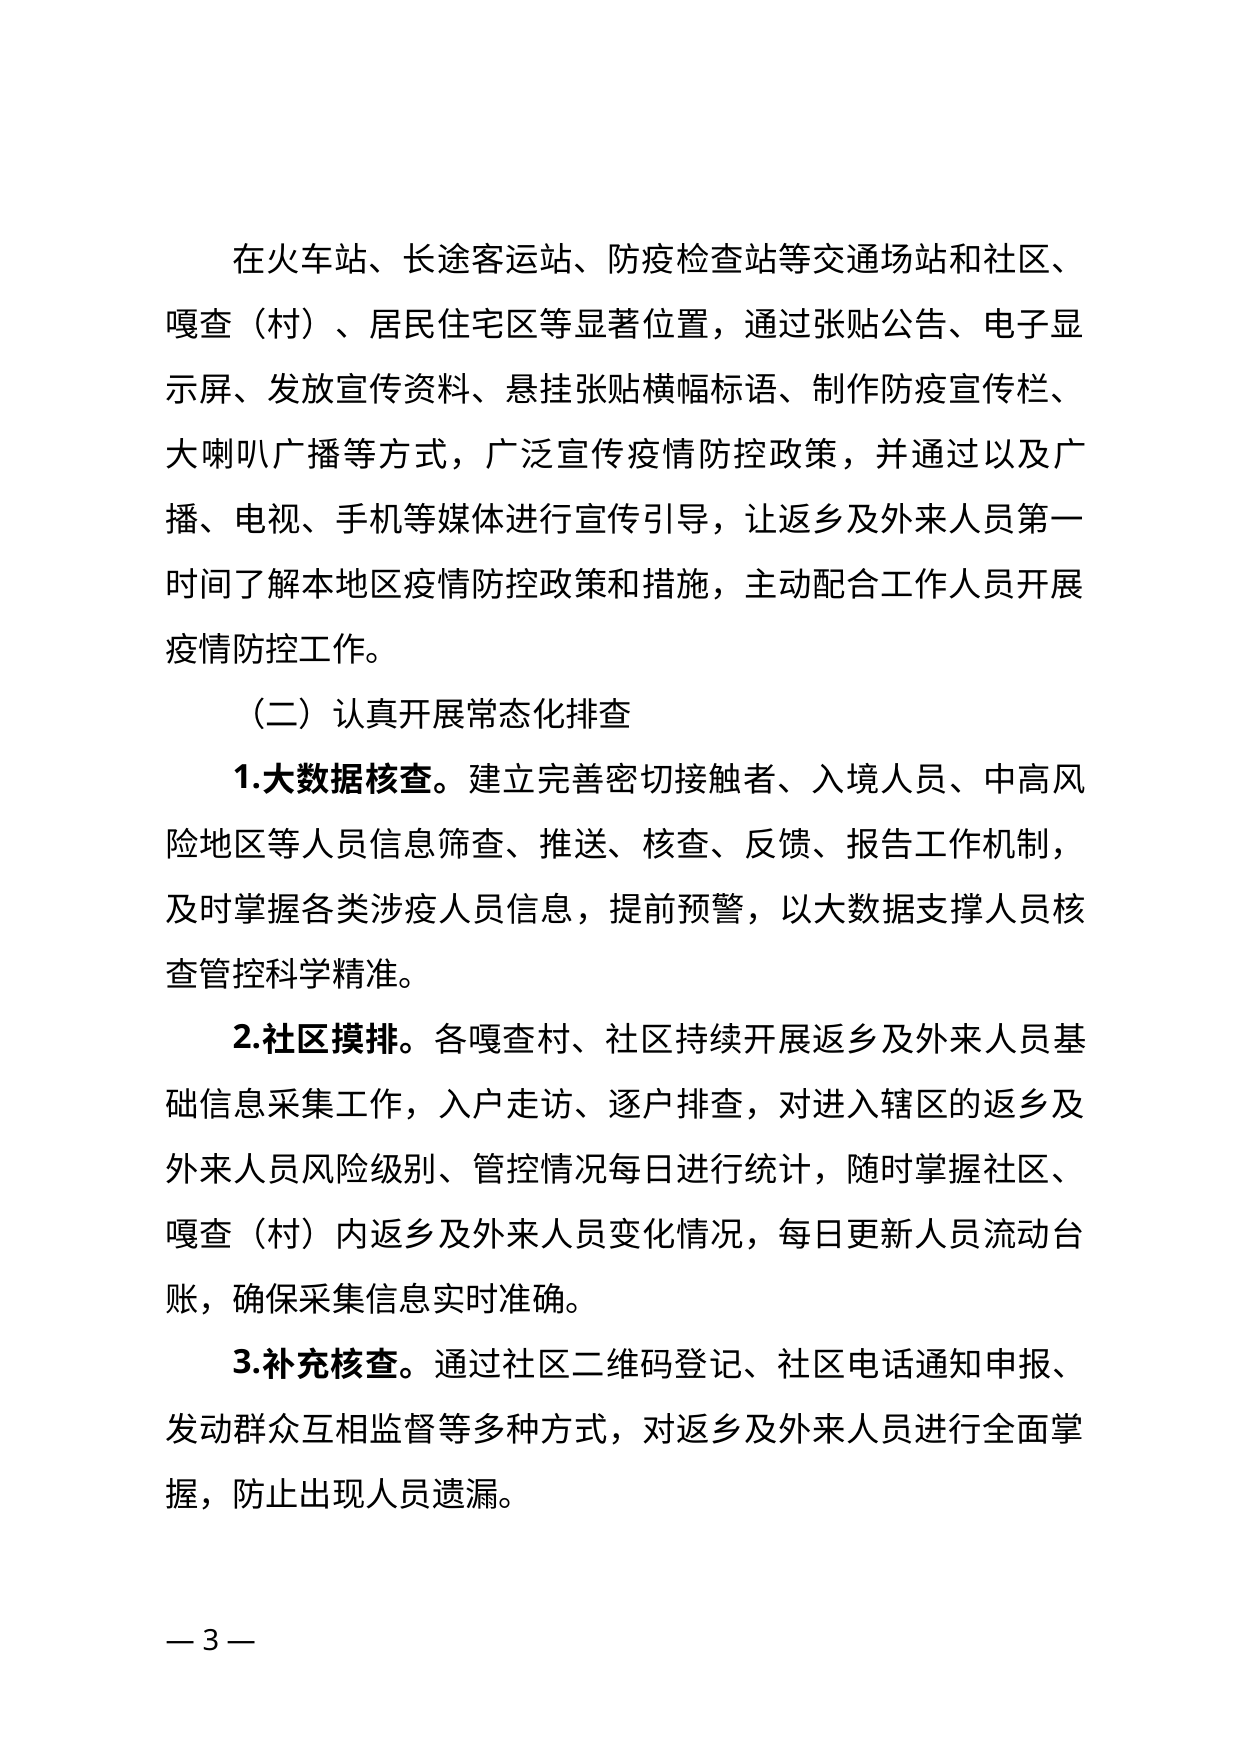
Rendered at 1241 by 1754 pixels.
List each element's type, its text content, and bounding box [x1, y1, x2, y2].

text 1.大数据核查。建立完善密切接触者、入境人员、中高风险地区等人员信息筛查、推送、核查、反馈、报告工作机制，及时掌握各类涉疫人员信息，提前预警，以大数据支撑人员核查管控科学精准。 [165, 753, 1087, 1013]
text 3.补充核查。通过社区二维码登记、社区电话通知申报、发动群众互相监督等多种方式，对返乡及外来人员进行全面掌握，防止出现人员遗漏。 [165, 1338, 1087, 1533]
text 2.社区摸排。各嘎查村、社区持续开展返乡及外来人员基础信息采集工作，入户走访、逐户排查，对进入辖区的返乡及外来人员风险级别、管控情况每日进行统计，随时掌握社区、嘎查（村）内返乡及外来人员变化情况，每日更新人员流动台账，确保采集信息实时准确。 [165, 1013, 1087, 1338]
text （二）认真开展常态化排查 [165, 688, 1087, 753]
text 在火车站、长途客运站、防疫检查站等交通场站和社区、嘎查（村）、居民住宅区等显著位置，通过张贴公告、电子显示屏、发放宣传资料、悬挂张贴横幅标语、制作防疫宣传栏、大喇叭广播等方式，广泛宣传疫情防控政策，并通过以及广播、电视、手机等媒体进行宣传引导，让返乡及外来人员第一时间了解本地区疫情防控政策和措施，主动配合工作人员开展疫情防控工作。 [165, 233, 1087, 688]
